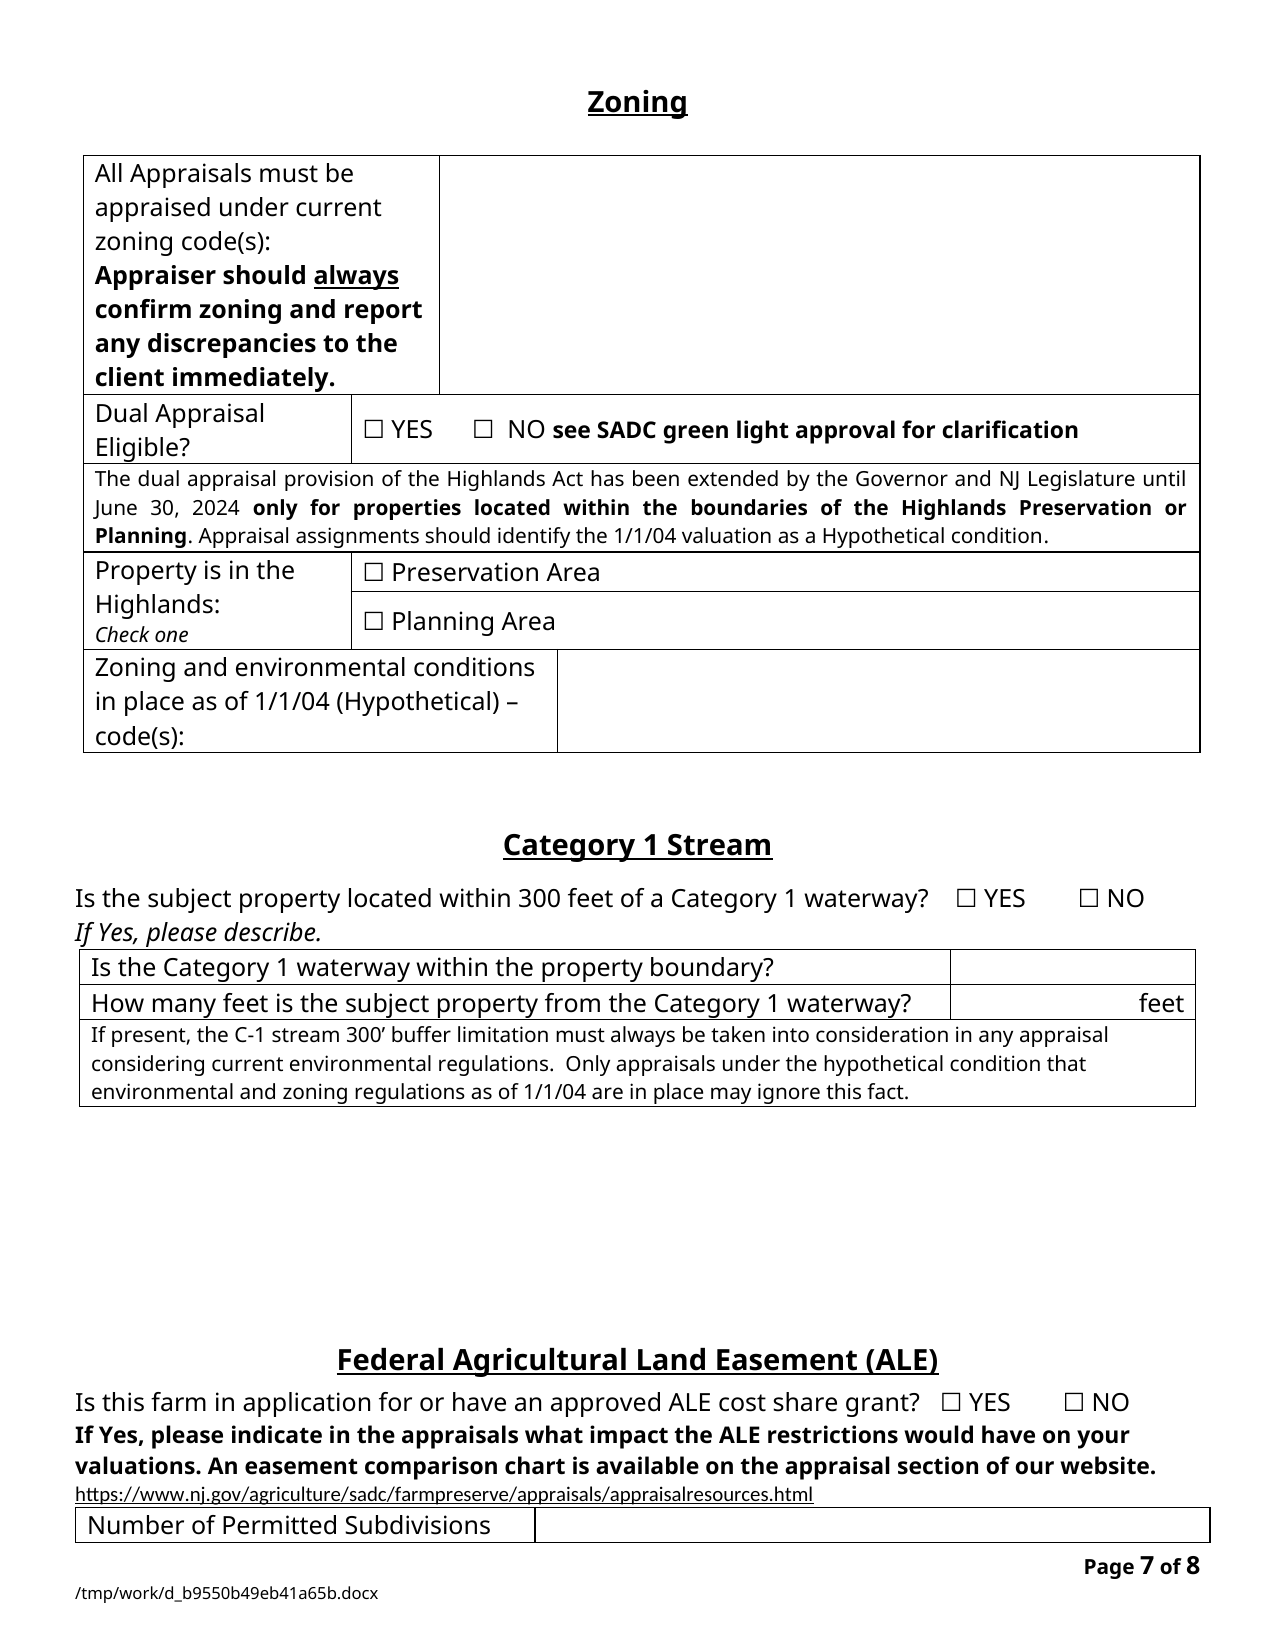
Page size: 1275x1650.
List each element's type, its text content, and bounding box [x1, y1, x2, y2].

table_cell Zoning and environmental conditions in place as of 1/1/04 (Hypothetical) – code(s): [84, 650, 557, 752]
table_cell [558, 650, 1199, 752]
text Federal Agricultural Land Easement (ALE) [75, 1339, 1200, 1379]
table_header [951, 950, 1195, 984]
table_cell Planning Area [352, 592, 1199, 649]
table_cell The dual appraisal provision of the Highlands Act has been extended by the Governor and NJ Legislature until June 30, 2024 only for properties located within the boundaries of the Highlands Preservation or Planning. Appraisal assignments should identify the 1/1/04 valuation as a Hypothetical condition. [84, 464, 1199, 551]
text Category 1 Stream [75, 824, 1200, 864]
table_cell Preservation Area [352, 553, 1199, 591]
table_header [440, 156, 1199, 394]
text Zoning [75, 81, 1200, 121]
table_cell YES NO see SADC green light approval for clarification [352, 395, 1199, 463]
text Is this farm in application for or have an approved ALE cost share grant? YES NO [75, 1385, 1200, 1419]
text Is the subject property located within 300 feet of a Category 1 waterway? YES NO [75, 881, 1200, 915]
text If Yes, please indicate in the appraisals what impact the ALE restrictions would have on your valuations. An easement comparison chart is available on the appraisal section of our website. https://www.nj.gov/agriculture/sadc/farmpreserve/appraisals/appraisalresources.html [75, 1419, 1200, 1507]
table_cell Property is in the Highlands: Check one [84, 553, 351, 649]
table_cell Dual Appraisal Eligible? [84, 395, 351, 463]
table_header [536, 1508, 1209, 1542]
text If Yes, please describe. [75, 915, 1200, 949]
table_header Is the Category 1 waterway within the property boundary? [80, 950, 950, 984]
table_cell How many feet is the subject property from the Category 1 waterway? [80, 985, 950, 1019]
table_header Number of Permitted Subdivisions [76, 1508, 534, 1542]
table_header All Appraisals must be appraised under current zoning code(s): Appraiser should always confirm zoning and report any discrepancies to the client immediately. [84, 156, 439, 394]
table_cell feet [951, 985, 1195, 1019]
table_cell If present, the C-1 stream 300’ buffer limitation must always be taken into consideration in any appraisal considering current environmental regulations. Only appraisals under the hypothetical condition that environmental and zoning regulations as of 1/1/04 are in place may ignore this fact. [80, 1020, 1195, 1106]
